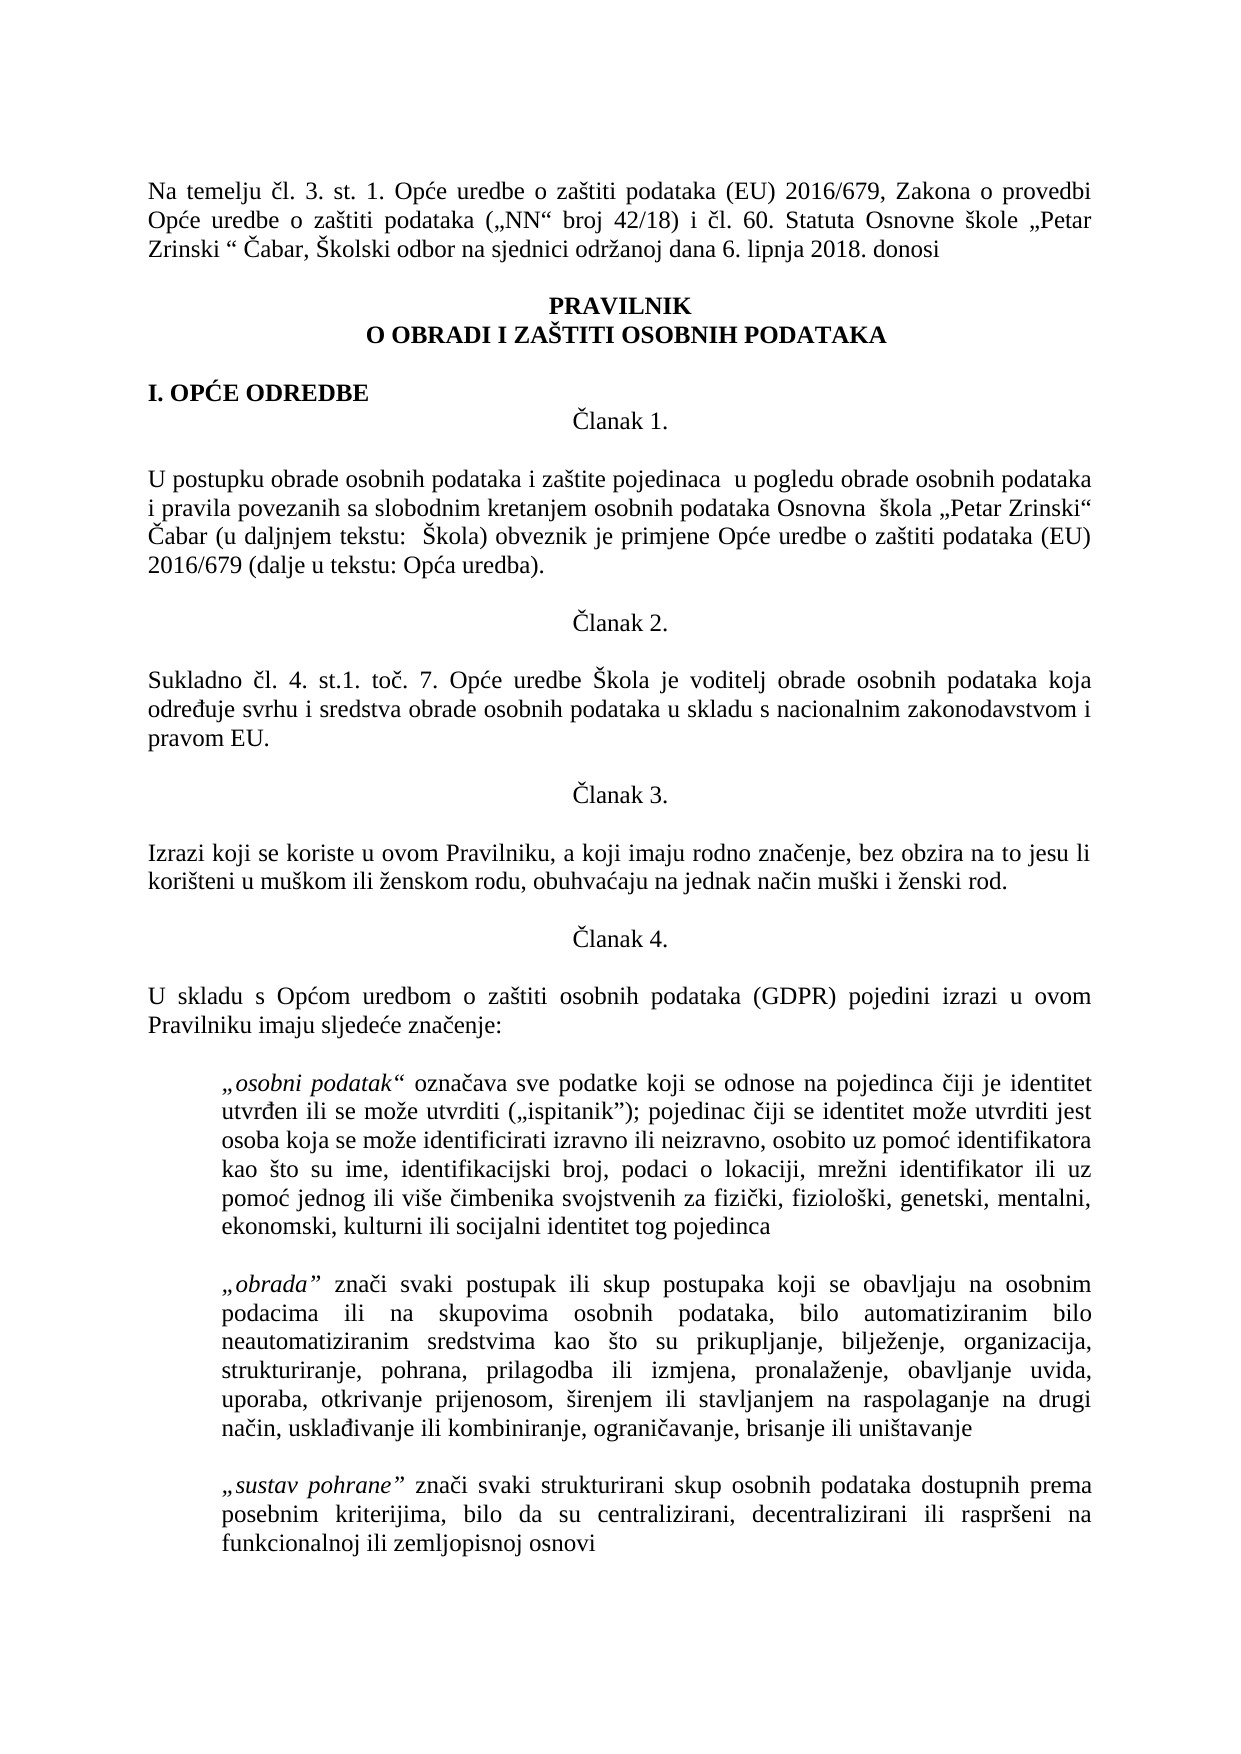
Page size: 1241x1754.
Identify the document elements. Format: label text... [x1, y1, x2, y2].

text PRAVILNIK [148, 291, 1093, 320]
text Članak 4. [148, 924, 1093, 953]
text I. OPĆE ODREDBE [148, 378, 1093, 406]
text „osobni podatak“ označava sve podatke koji se odnose na pojedinca čiji je identitet utvrđen ili se može utvrditi („ispitanik”); pojedinac čiji se identitet može utvrditi jest osoba koja se može identificirati izravno ili neizravno, osobito uz pomoć identifikatora kao što su ime, identifikacijski broj, podaci o lokaciji, mrežni identifikator ili uz pomoć jednog ili više čimbenika svojstvenih za fizički, fiziološki, genetski, mentalni, ekonomski, kulturni ili socijalni identitet tog pojedinca [221, 1068, 1093, 1240]
text U skladu s Općom uredbom o zaštiti osobnih podataka (GDPR) pojedini izrazi u ovom Pravilniku imaju sljedeće značenje: [148, 981, 1093, 1039]
text U postupku obrade osobnih podataka i zaštite pojedinaca u pogledu obrade osobnih podataka i pravila povezanih sa slobodnim kretanjem osobnih podataka Osnovna škola „Petar Zrinski“ Čabar (u daljnjem tekstu: Škola) obveznik je primjene Opće uredbe o zaštiti podataka (EU) 2016/679 (dalje u tekstu: Opća uredba). [148, 464, 1093, 579]
text Na temelju čl. 3. st. 1. Opće uredbe o zaštiti podataka (EU) 2016/679, Zakona o provedbi Opće uredbe o zaštiti podataka („NN“ broj 42/18) i čl. 60. Statuta Osnovne škole „Petar Zrinski “ Čabar, Školski odbor na sjednici održanoj dana 6. lipnja 2018. donosi [148, 176, 1093, 263]
text Članak 2. [148, 608, 1093, 636]
text „sustav pohrane” znači svaki strukturirani skup osobnih podataka dostupnih prema posebnim kriterijima, bilo da su centralizirani, decentralizirani ili raspršeni na funkcionalnoj ili zemljopisnoj osnovi [221, 1470, 1093, 1556]
text Članak 1. [148, 406, 1093, 435]
text „obrada” znači svaki postupak ili skup postupaka koji se obavljaju na osobnim podacima ili na skupovima osobnih podataka, bilo automatiziranim bilo neautomatiziranim sredstvima kao što su prikupljanje, bilježenje, organizacija, strukturiranje, pohrana, prilagodba ili izmjena, pronalaženje, obavljanje uvida, uporaba, otkrivanje prijenosom, širenjem ili stavljanjem na raspolaganje na drugi način, usklađivanje ili kombiniranje, ograničavanje, brisanje ili uništavanje [221, 1269, 1093, 1441]
text Izrazi koji se koriste u ovom Pravilniku, a koji imaju rodno značenje, bez obzira na to jesu li korišteni u muškom ili ženskom rodu, obuhvaćaju na jednak način muški i ženski rod. [148, 838, 1093, 895]
text Sukladno čl. 4. st.1. toč. 7. Opće uredbe Škola je voditelj obrade osobnih podataka koja određuje svrhu i sredstva obrade osobnih podataka u skladu s nacionalnim zakonodavstvom i pravom EU. [148, 665, 1093, 751]
text Članak 3. [148, 780, 1093, 809]
text O OBRADI I ZAŠTITI OSOBNIH PODATAKA [148, 320, 1093, 349]
